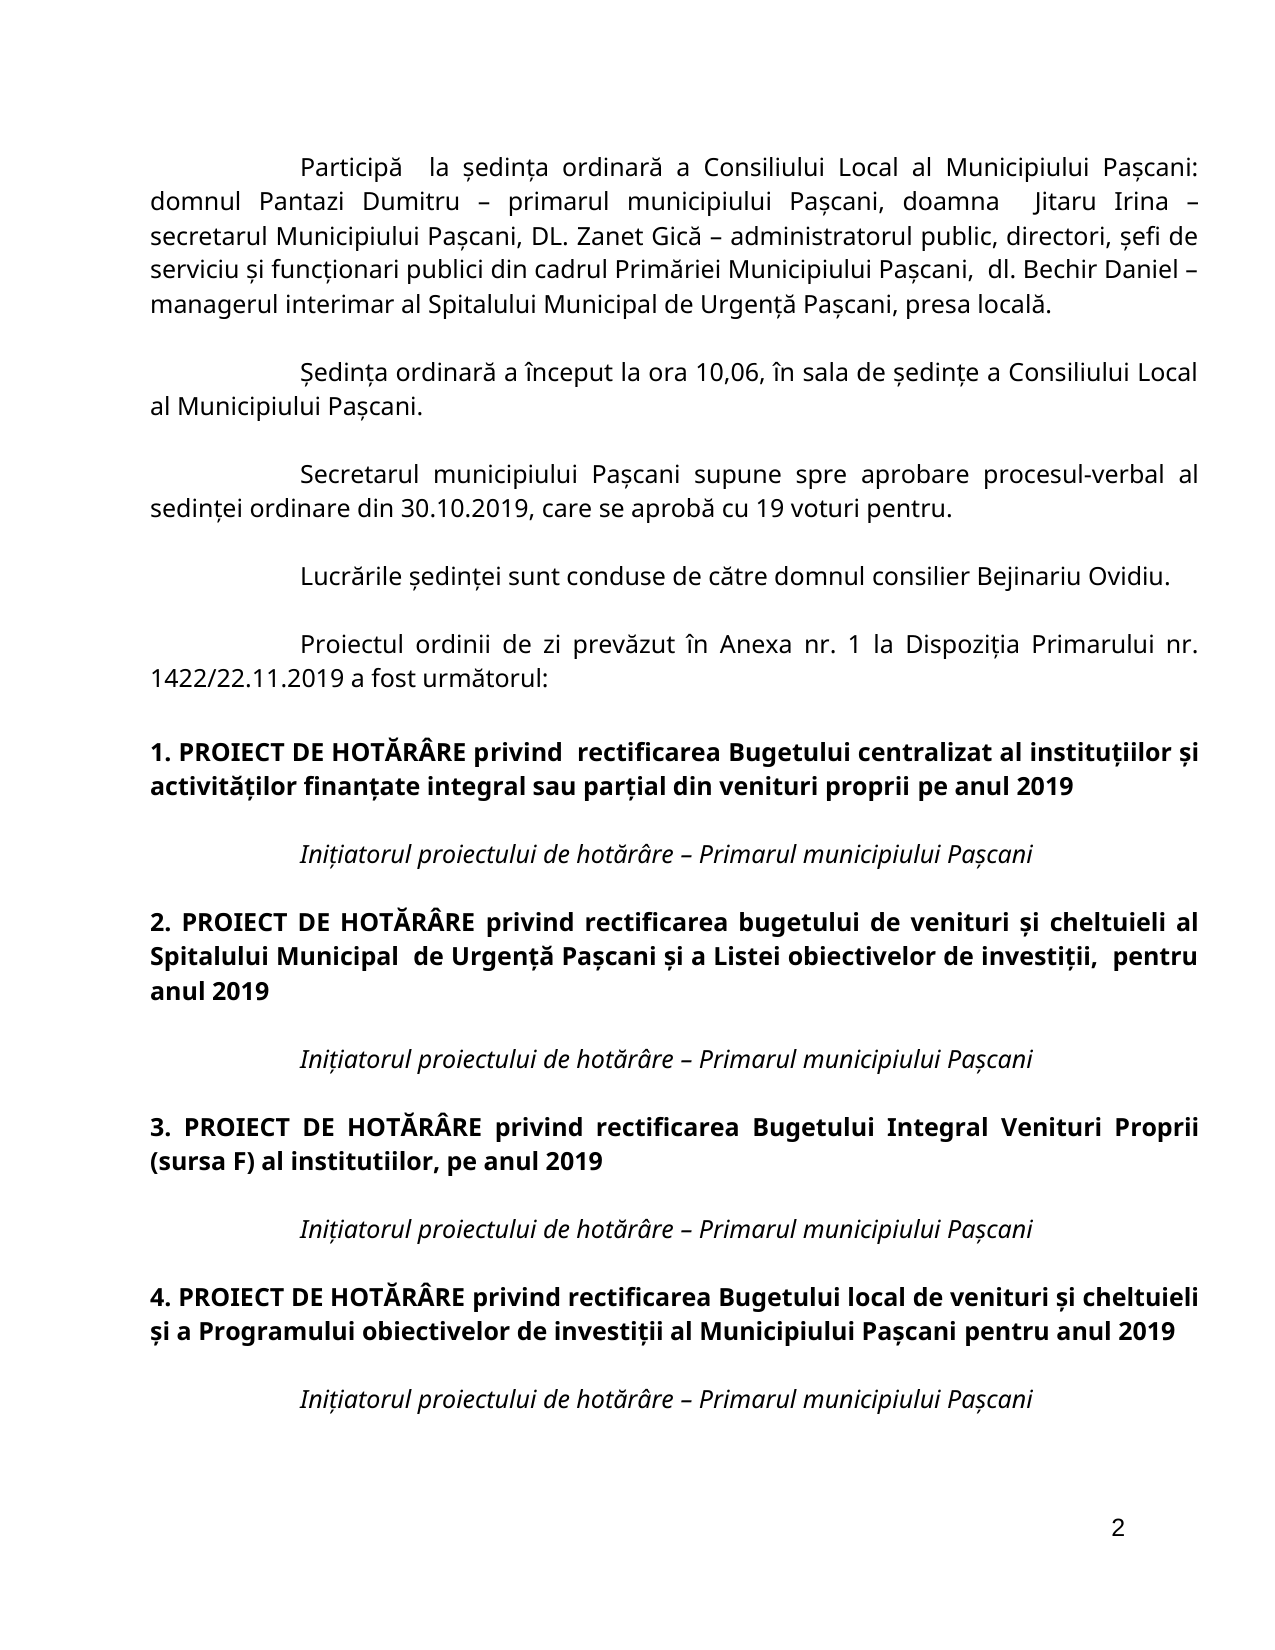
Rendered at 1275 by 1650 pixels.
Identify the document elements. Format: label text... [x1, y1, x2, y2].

text Inițiatorul proiectului de hotărâre – Primarul municipiului Pașcani [150, 837, 1200, 871]
text Inițiatorul proiectului de hotărâre – Primarul municipiului Pașcani [150, 1212, 1200, 1246]
text Proiectul ordinii de zi prevăzut în Anexa nr. 1 la Dispoziția Primarului nr. 1422/22.11.2019 a fost următorul: [150, 627, 1200, 695]
text Ședința ordinară a început la ora 10,06, în sala de ședințe a Consiliului Local al Municipiului Pașcani. [150, 354, 1200, 422]
text 1. PROIECT DE HOTĂRÂRE privind rectificarea Bugetului centralizat al instituțiilor și activităților finanțate integral sau parțial din venituri proprii pe anul 2019 [150, 735, 1200, 803]
text Inițiatorul proiectului de hotărâre – Primarul municipiului Pașcani [150, 1041, 1200, 1075]
text Participă la ședința ordinară a Consiliului Local al Municipiului Pașcani: domnul Pantazi Dumitru – primarul municipiului Pașcani, doamna Jitaru Irina – secretarul Municipiului Pașcani, DL. Zanet Gică – administratorul public, directori, șefi de serviciu și funcționari publici din cadrul Primăriei Municipiului Pașcani, dl. Bechir Daniel – managerul interimar al Spitalului Municipal de Urgență Pașcani, presa locală. [150, 150, 1200, 320]
text 4. PROIECT DE HOTĂRÂRE privind rectificarea Bugetului local de venituri și cheltuieli și a Programului obiectivelor de investiții al Municipiului Pașcani pentru anul 2019 [150, 1280, 1200, 1348]
text 3. PROIECT DE HOTĂRÂRE privind rectificarea Bugetului Integral Venituri Proprii (sursa F) al institutiilor, pe anul 2019 [150, 1109, 1200, 1177]
text 2. PROIECT DE HOTĂRÂRE privind rectificarea bugetului de venituri și cheltuieli al Spitalului Municipal de Urgență Pașcani și a Listei obiectivelor de investiții, pentru anul 2019 [150, 905, 1200, 1007]
text Inițiatorul proiectului de hotărâre – Primarul municipiului Pașcani [150, 1382, 1200, 1416]
text Lucrările ședinței sunt conduse de către domnul consilier Bejinariu Ovidiu. [150, 559, 1200, 593]
text Secretarul municipiului Pașcani supune spre aprobare procesul-verbal al sedinței ordinare din 30.10.2019, care se aprobă cu 19 voturi pentru. [150, 457, 1200, 525]
